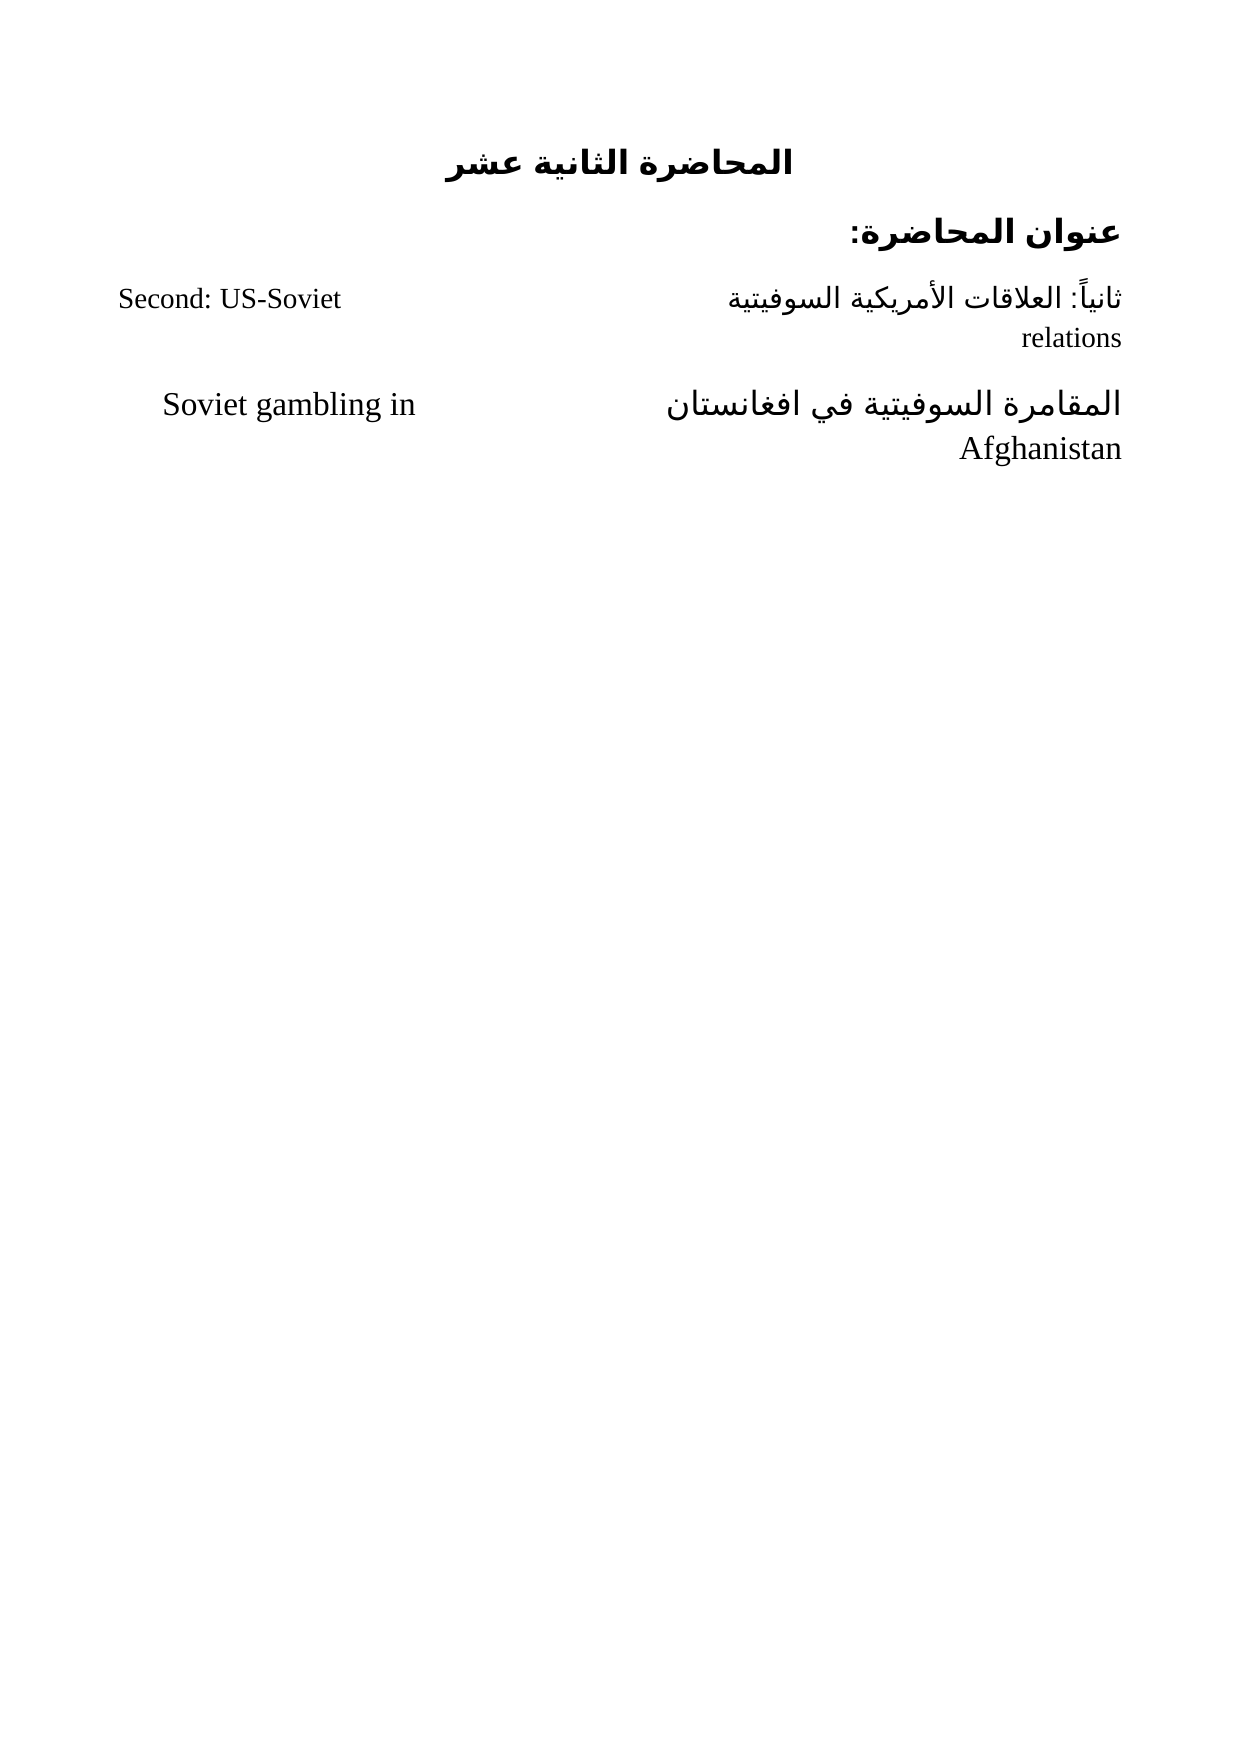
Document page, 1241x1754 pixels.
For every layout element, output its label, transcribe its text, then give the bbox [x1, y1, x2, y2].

text عنوان المحاضرة: [118, 212, 1122, 251]
text المحاضرة الثانية عشر [118, 143, 1122, 182]
text المقامرة السوفيتية في افغانستان Soviet gambling in Afghanistan [118, 384, 1122, 466]
text ثانياً: العلاقات الأمريكية السوفيتية Second: US-Soviet relations [118, 281, 1122, 354]
